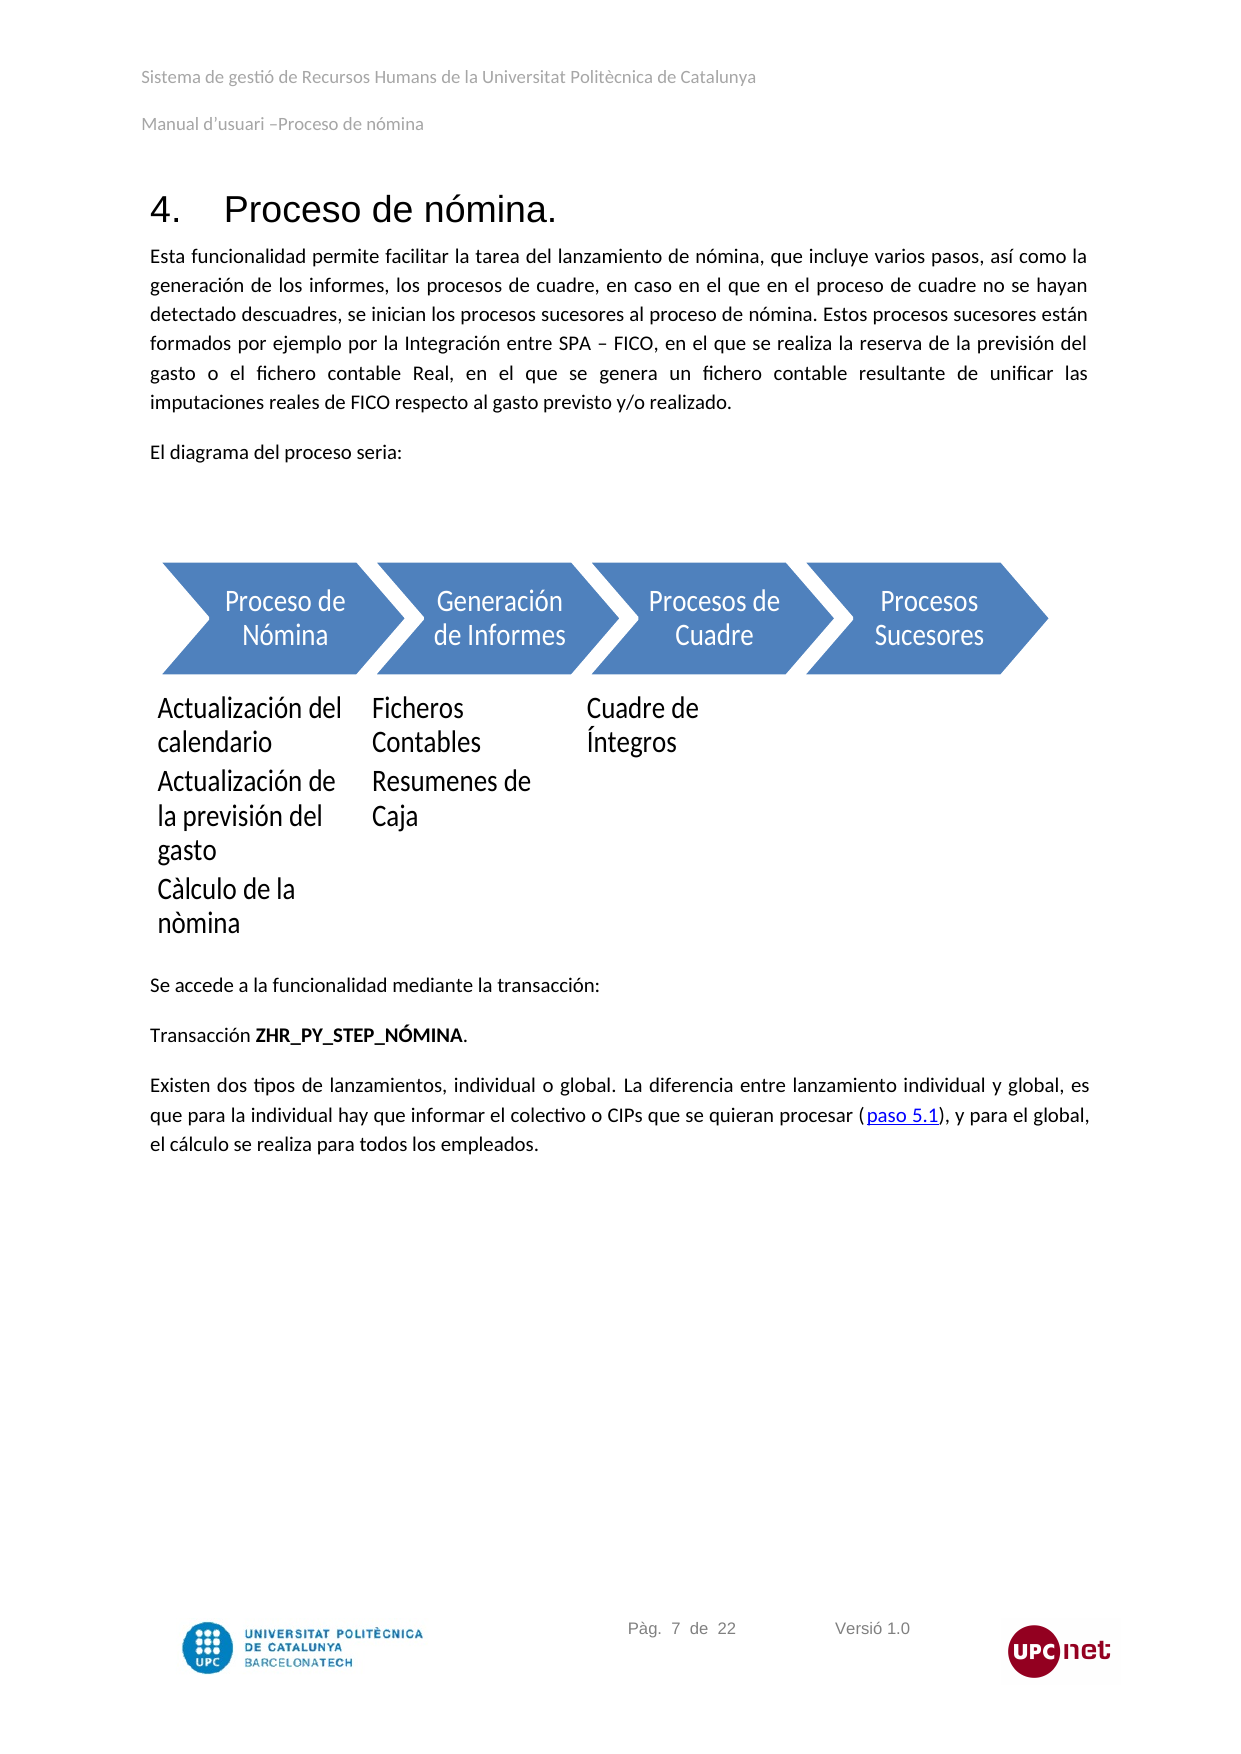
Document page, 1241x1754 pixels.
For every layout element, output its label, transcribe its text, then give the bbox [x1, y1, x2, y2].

subtitle Proceso de nómina. [150, 187, 1090, 231]
text Existen dos tipos de lanzamientos, individual o global. La diferencia entre lanzamiento individual y global, es que para la individual hay que informar el colectivo o CIPs que se quieran procesar (paso 5.1), y para el global, el cálculo se realiza para todos los empleados. [150, 1073, 1090, 1156]
picture [175, 1618, 429, 1679]
text El diagrama del proceso seria: [150, 439, 1090, 464]
text Se accede a la funcionalidad mediante la transacción: [150, 973, 1090, 998]
text Transacción ZHR_PY_STEP_NÓMINA. [150, 1023, 1090, 1048]
text Esta funcionalidad permite facilitar la tarea del lanzamiento de nómina, que incluye varios pasos, así como la generación de los informes, los procesos de cuadre, en caso en el que en el proceso de cuadre no se hayan detectado descuadres, se inician los procesos sucesores al proceso de nómina. Estos procesos sucesores están formados por ejemplo por la Integración entre SPA – FICO, en el que se realiza la reserva de la previsión del gasto o el fichero contable Real, en el que se genera un fichero contable resultante de unificar las imputaciones reales de FICO respecto al gasto previsto y/o realizado. [150, 243, 1090, 414]
